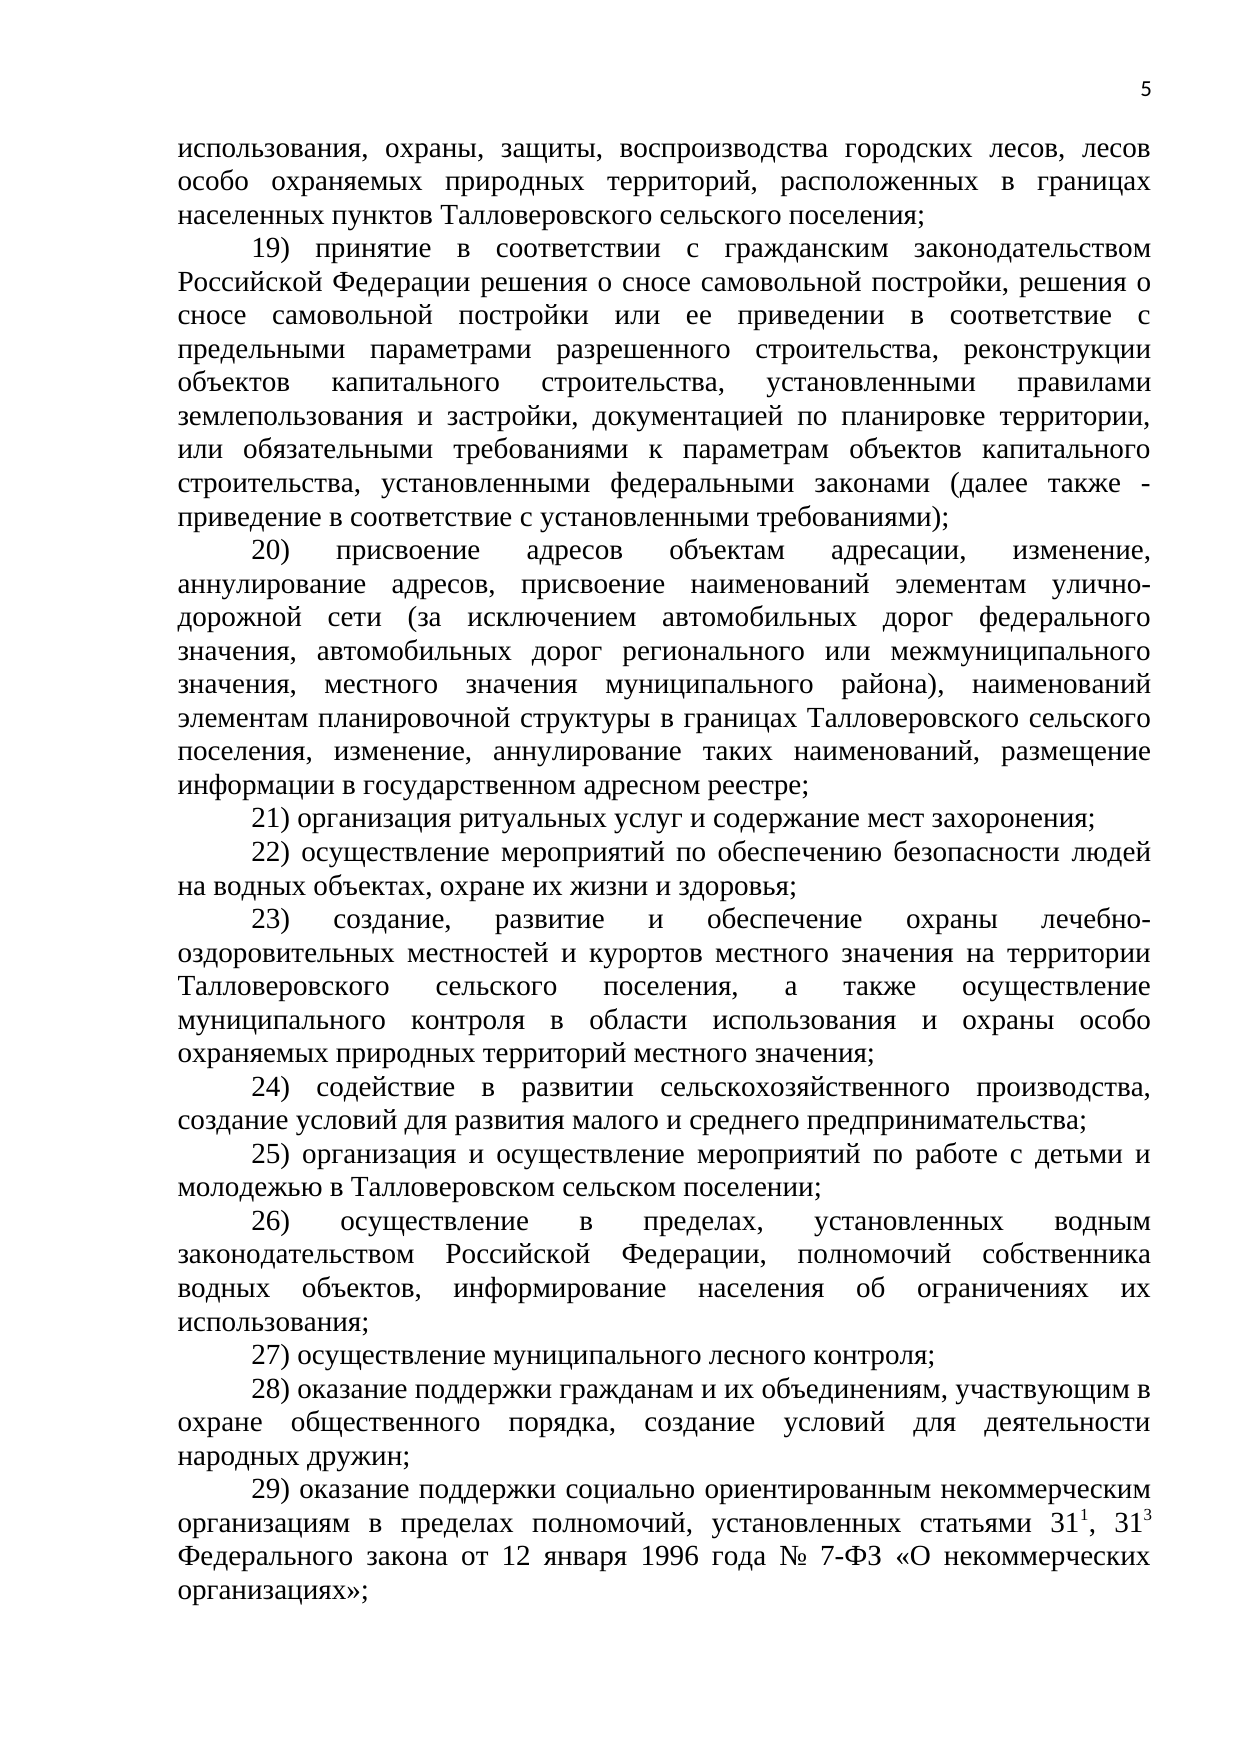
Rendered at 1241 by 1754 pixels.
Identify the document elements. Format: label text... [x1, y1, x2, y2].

text 26) осуществление в пределах, установленных водным законодательством Российской Федерации, полномочий собственника водных объектов, информирование населения об ограничениях их использования; [177, 1203, 1152, 1337]
text 22) осуществление мероприятий по обеспечению безопасности людей на водных объектах, охране их жизни и здоровья; [177, 834, 1152, 901]
text 19) принятие в соответствии с гражданским законодательством Российской Федерации решения о сносе самовольной постройки, решения о сносе самовольной постройки или ее приведении в соответствие с предельными параметрами разрешенного строительства, реконструкции объектов капитального строительства, установленными правилами землепользования и застройки, документацией по планировке территории, или обязательными требованиями к параметрам объектов капитального строительства, установленными федеральными законами (далее также - приведение в соответствие с установленными требованиями); [177, 230, 1152, 532]
text 25) организация и осуществление мероприятий по работе с детьми и молодежью в Талловеровском сельском поселении; [177, 1136, 1152, 1203]
text 23) создание, развитие и обеспечение охраны лечебно-оздоровительных местностей и курортов местного значения на территории Талловеровского сельского поселения, а также осуществление муниципального контроля в области использования и охраны особо охраняемых природных территорий местного значения; [177, 901, 1152, 1069]
text 27) осуществление муниципального лесного контроля; [177, 1337, 1152, 1371]
text 24) содействие в развитии сельскохозяйственного производства, создание условий для развития малого и среднего предпринимательства; [177, 1069, 1152, 1136]
text 20) присвоение адресов объектам адресации, изменение, аннулирование адресов, присвоение наименований элементам улично-дорожной сети (за исключением автомобильных дорог федерального значения, автомобильных дорог регионального или межмуниципального значения, местного значения муниципального района), наименований элементам планировочной структуры в границах Талловеровского сельского поселения, изменение, аннулирование таких наименований, размещение информации в государственном адресном реестре; [177, 532, 1152, 801]
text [177, 130, 1152, 230]
text 21) организация ритуальных услуг и содержание мест захоронения; [177, 801, 1152, 834]
text 28) оказание поддержки гражданам и их объединениям, участвующим в охране общественного порядка, создание условий для деятельности народных дружин; [177, 1371, 1152, 1471]
text 29) оказание поддержки социально ориентированным некоммерческим организациям в пределах полномочий, установленных статьями 311, 313 Федерального закона от 12 января 1996 года № 7-ФЗ «О некоммерческих организациях»; [177, 1471, 1152, 1606]
